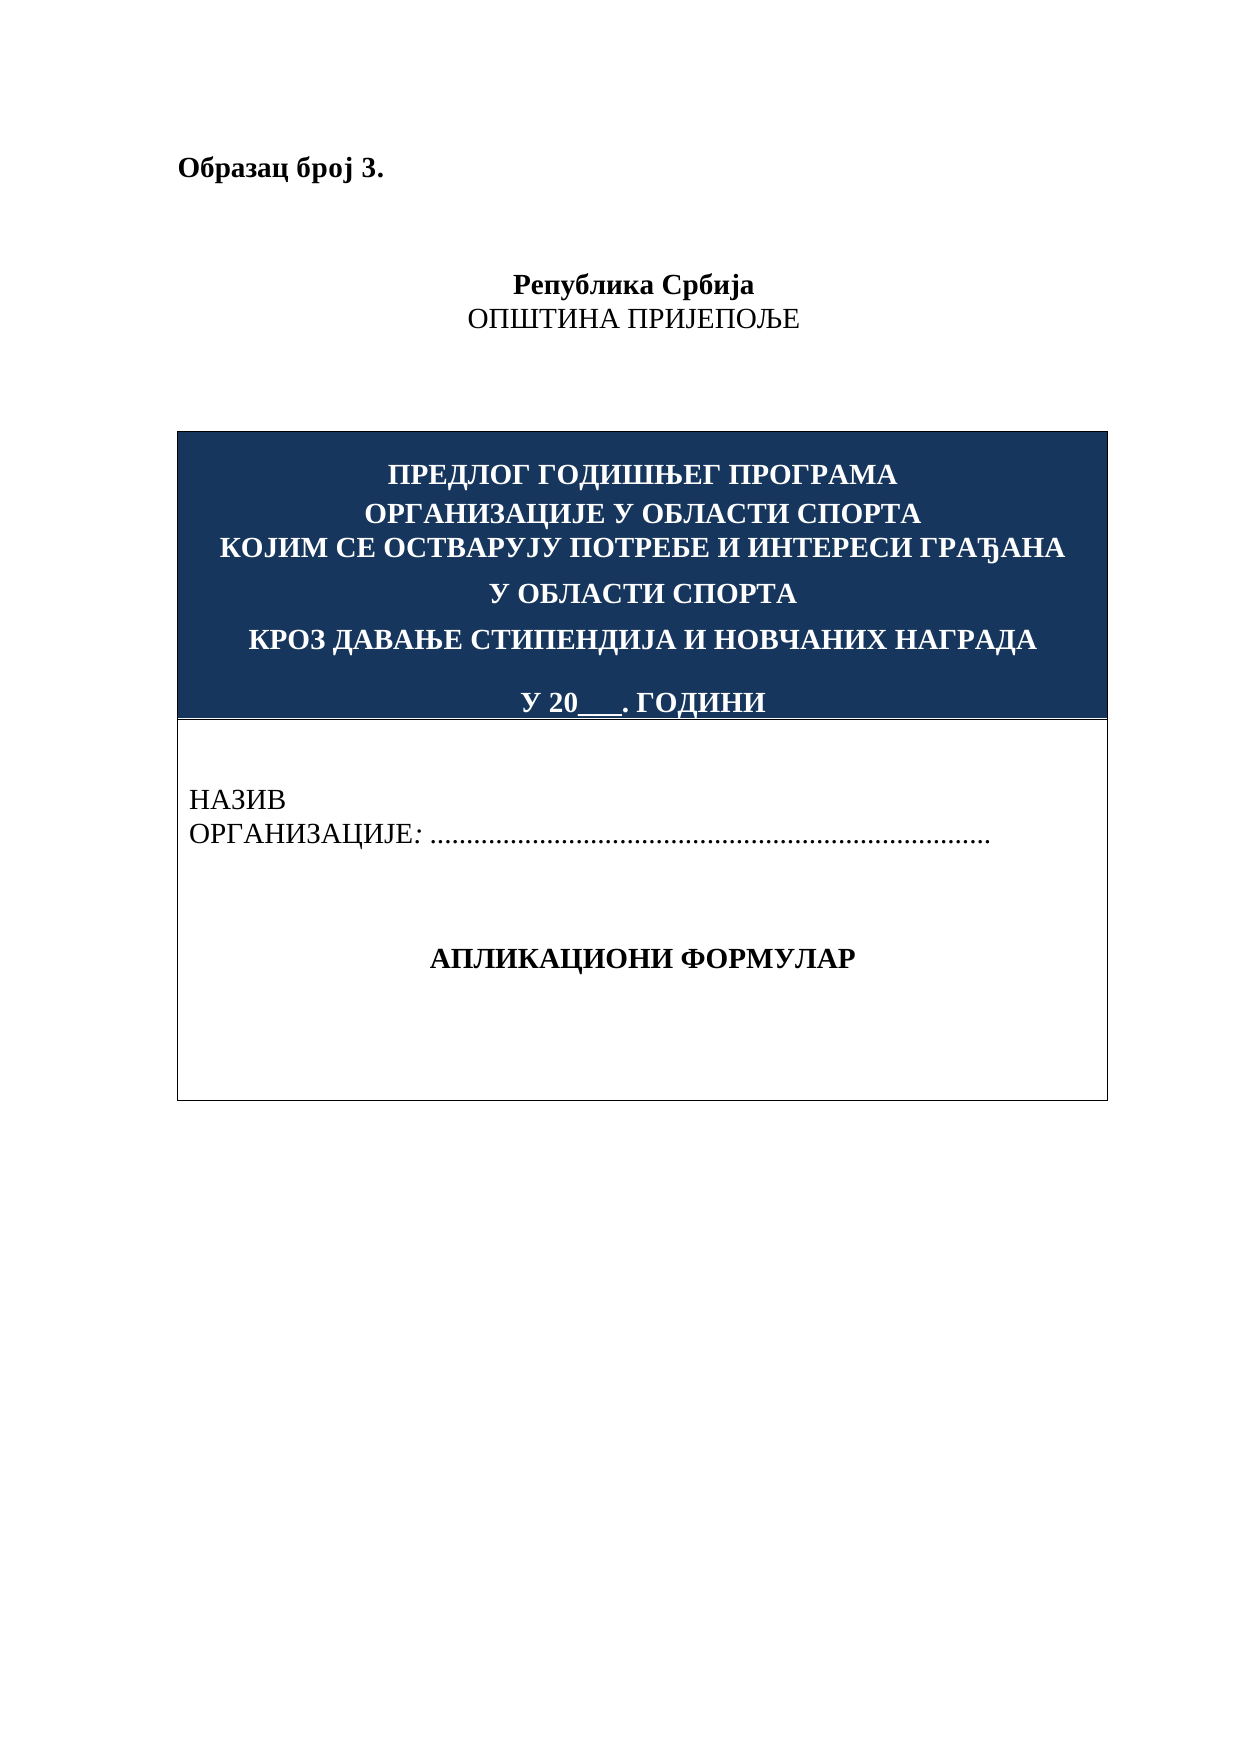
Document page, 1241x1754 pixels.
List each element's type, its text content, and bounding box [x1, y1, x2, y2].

table_header ПРЕДЛОГ ГОДИШЊЕГ ПРОГРАМА ОРГАНИЗАЦИЈЕ У ОБЛАСТИ СПОРТА КОЈИМ СЕ ОСТВАРУЈУ ПОТРЕБЕ И ИНТЕРЕСИ ГРАЂАНА У ОБЛАСТИ СПОРТА КРОЗ ДАВАЊЕ СТИПЕНДИЈА И НОВЧАНИХ НАГРАДА У 20___. ГОДИНИ [178, 432, 1107, 718]
text Образац број 3. [177, 150, 1090, 183]
table_cell НАЗИВ ОРГАНИЗАЦИЈЕ: ............................................................................. АПЛИКАЦИОНИ ФОРМУЛАР [178, 720, 1107, 1100]
text Република Србија [177, 267, 1090, 301]
text ОПШТИНА ПРИЈЕПОЉЕ [177, 301, 1090, 334]
